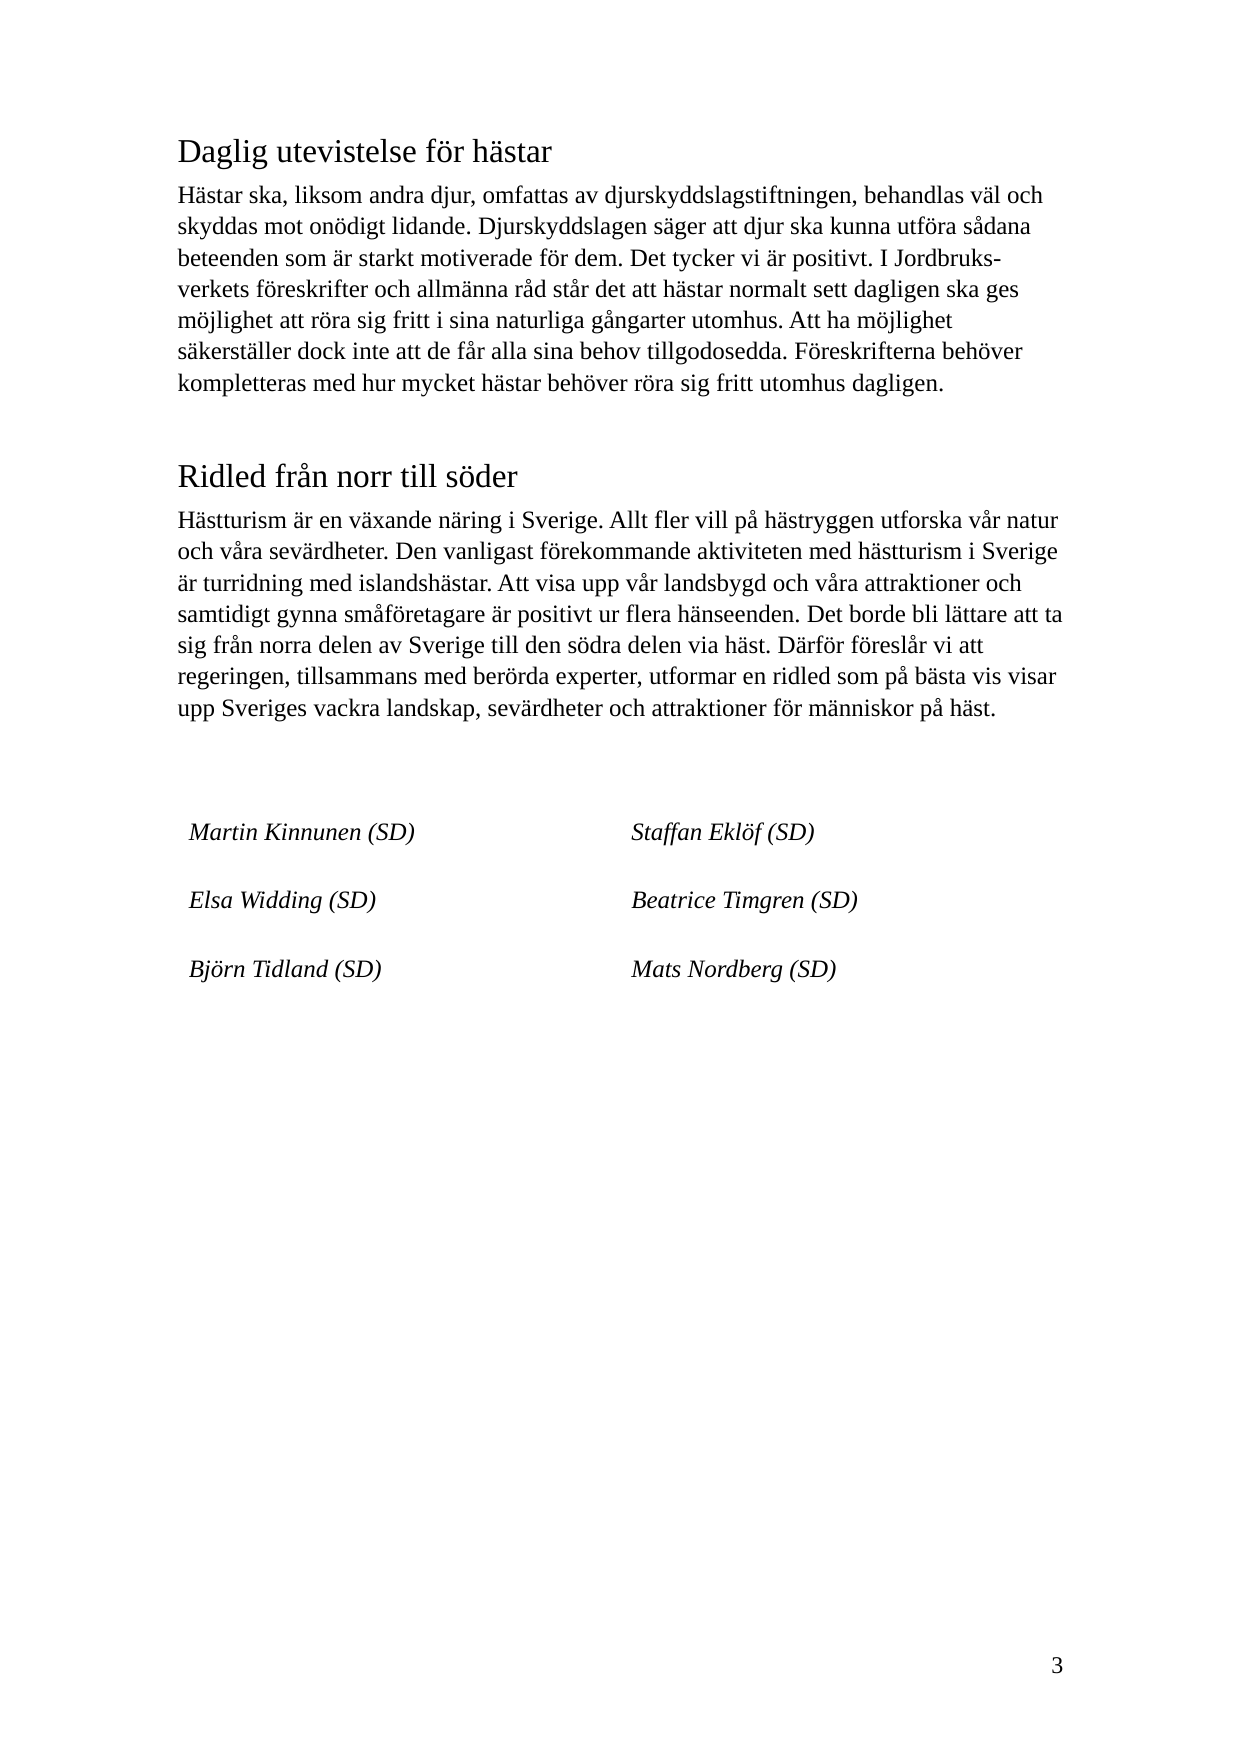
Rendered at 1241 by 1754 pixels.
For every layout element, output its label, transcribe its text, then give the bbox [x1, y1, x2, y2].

text Hästturism är en växande näring i Sverige. Allt fler vill på hästryggen utforska vår natur och våra sevärdheter. Den vanligast förekommande aktiviteten med hästturism i Sverige är turridning med islandshästar. Att visa upp vår landsbygd och våra attraktioner och samtidigt gynna småföretagare är positivt ur flera hänseenden. Det borde bli lättare att ta sig från norra delen av Sverige till den södra delen via häst. Därför föreslår vi att regeringen, tillsammans med berörda experter, utformar en ridled som på bästa vis visar upp Sveriges vackra landskap, sevärdheter och attraktioner för människor på häst. [177, 503, 1063, 721]
text Hästar ska, liksom andra djur, omfattas av djurskyddslagstiftningen, behandlas väl och skyddas mot onödigt lidande. Djurskyddslagen säger att djur ska kunna utföra sådana beteenden som är starkt motiverade för dem. Det tycker vi är positivt. I Jordbruksverkets föreskrifter och allmänna råd står det att hästar normalt sett dagligen ska ges möjlighet att röra sig fritt i sina naturliga gångarter utomhus. Att ha möjlighet säkerställer dock inte att de får alla sina behov tillgodosedda. Föreskrifterna behöver kompletteras med hur mycket hästar behöver röra sig fritt utomhus dagligen. [177, 178, 1063, 396]
table_cell Beatrice Timgren (SD) [620, 853, 1063, 921]
subtitle Ridled från norr till söder [177, 459, 1063, 494]
table_cell Björn Tidland (SD) [177, 921, 620, 990]
table_cell Mats Nordberg (SD) [620, 921, 1063, 990]
table_header Martin Kinnunen (SD) [177, 784, 620, 853]
subtitle Daglig utevistelse för hästar [177, 134, 1063, 169]
table_header Staffan Eklöf (SD) [620, 784, 1063, 853]
table_cell Elsa Widding (SD) [177, 853, 620, 921]
